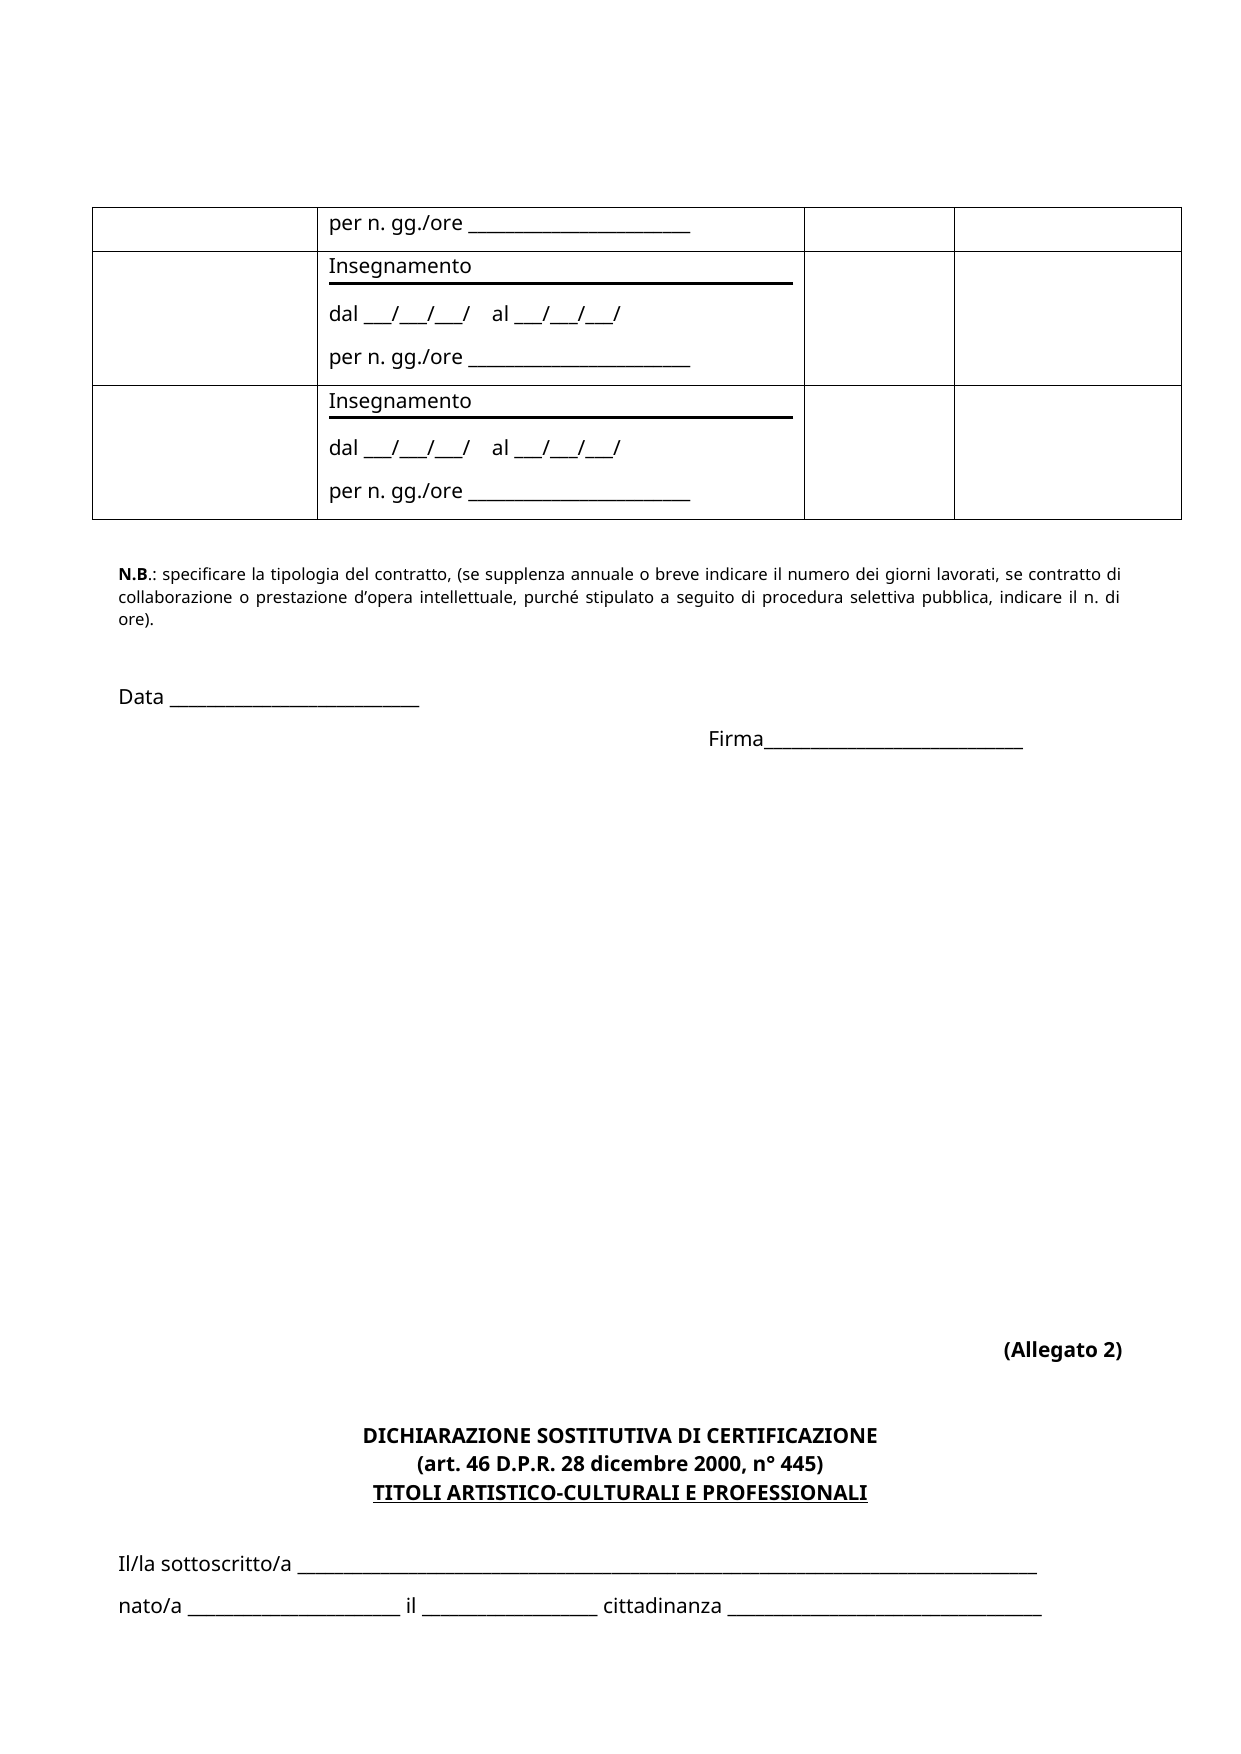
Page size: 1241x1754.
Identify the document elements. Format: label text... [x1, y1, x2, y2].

text Il/la sottoscritto/a ________________________________________________________________________________ [118, 1549, 1122, 1577]
table_cell Insegnamento dal ___/___/___/ al ___/___/___/ per n. gg./ore ________________________ [318, 386, 804, 519]
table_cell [318, 208, 804, 251]
table_cell [955, 208, 1181, 251]
text TITOLI ARTISTICO-CULTURALI E PROFESSIONALI [118, 1478, 1122, 1506]
text (Allegato 2) [118, 1336, 1122, 1364]
text (art. 46 D.P.R. 28 dicembre 2000, n° 445) [118, 1449, 1122, 1478]
text Data ___________________________ [118, 682, 1122, 710]
text N.B.: specificare la tipologia del contratto, (se supplenza annuale o breve indicare il numero dei giorni lavorati, se contratto di collaborazione o prestazione d’opera intellettuale, purché stipulato a seguito di procedura selettiva pubblica, indicare il n. di ore). [118, 562, 1122, 631]
text nato/a _______________________ il ___________________ cittadinanza __________________________________ [118, 1591, 1122, 1620]
table_cell [805, 386, 954, 519]
table_cell [955, 386, 1181, 519]
table_cell [805, 252, 954, 385]
table_cell [955, 252, 1181, 385]
table_cell [805, 208, 954, 251]
text DICHIARAZIONE SOSTITUTIVA DI CERTIFICAZIONE [118, 1421, 1122, 1449]
table_cell [93, 208, 317, 251]
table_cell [318, 252, 804, 385]
text Firma____________________________ [118, 724, 1122, 753]
table_cell [93, 252, 317, 385]
table_cell [93, 386, 317, 519]
